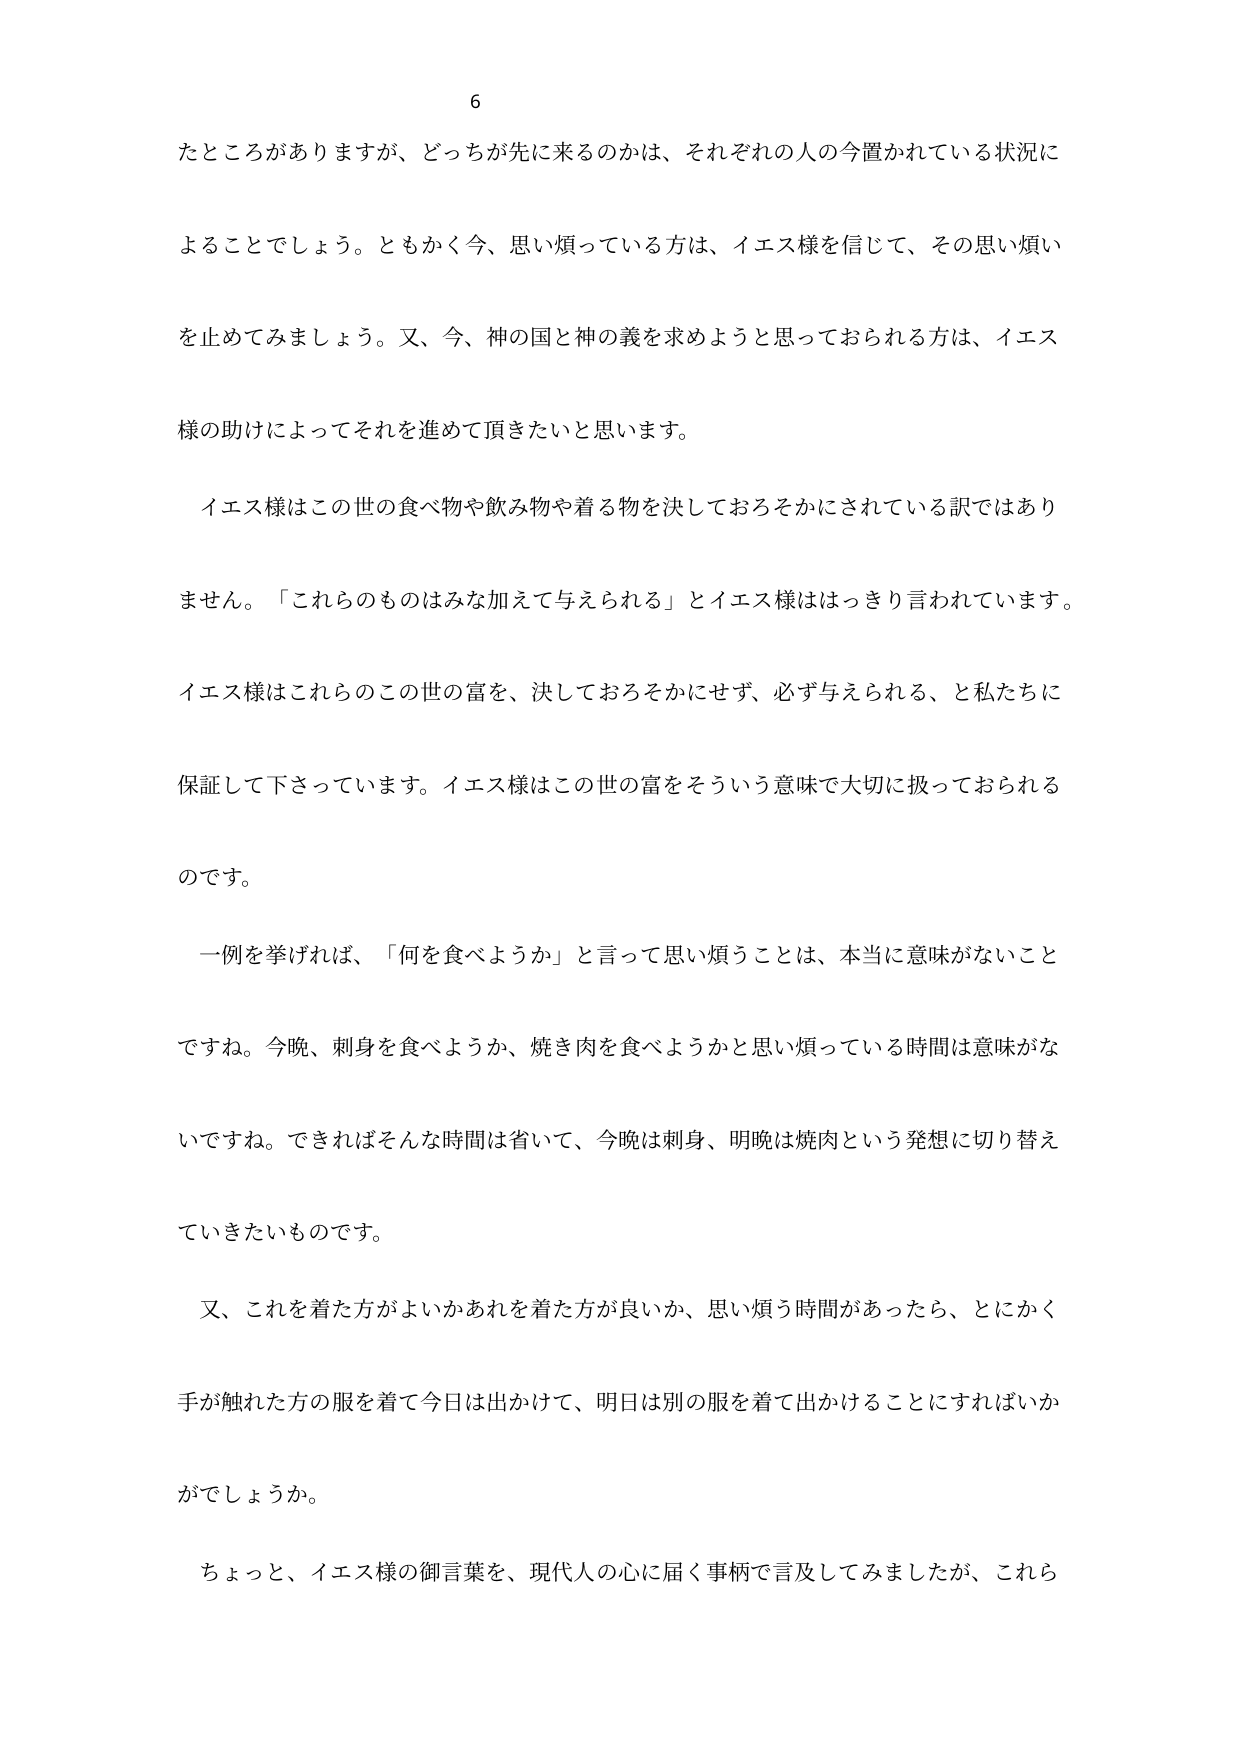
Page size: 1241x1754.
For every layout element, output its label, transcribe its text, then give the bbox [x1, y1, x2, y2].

text 一例を挙げれば、「何を食べようか」と言って思い煩うことは、本当に意味がないことですね。今晩、刺身を食べようか、焼き肉を食べようかと思い煩っている時間は意味がないですね。できればそんな時間は省いて、今晩は刺身、明晩は焼肉という発想に切り替えていきたいものです。 [177, 923, 1063, 1262]
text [177, 120, 1063, 459]
text 又、これを着た方がよいかあれを着た方が良いか、思い煩う時間があったら、とにかく手が触れた方の服を着て今日は出かけて、明日は別の服を着て出かけることにすればいかがでしょうか。 [177, 1278, 1063, 1524]
text イエス様はこの世の食べ物や飲み物や着る物を決しておろそかにされている訳ではありません。「これらのものはみな加えて与えられる」とイエス様ははっきり言われています。イエス様はこれらのこの世の富を、決しておろそかにせず、必ず与えられる、と私たちに保証して下さっています。イエス様はこの世の富をそういう意味で大切に扱っておられるのです。 [177, 475, 1063, 907]
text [177, 1540, 1063, 1602]
